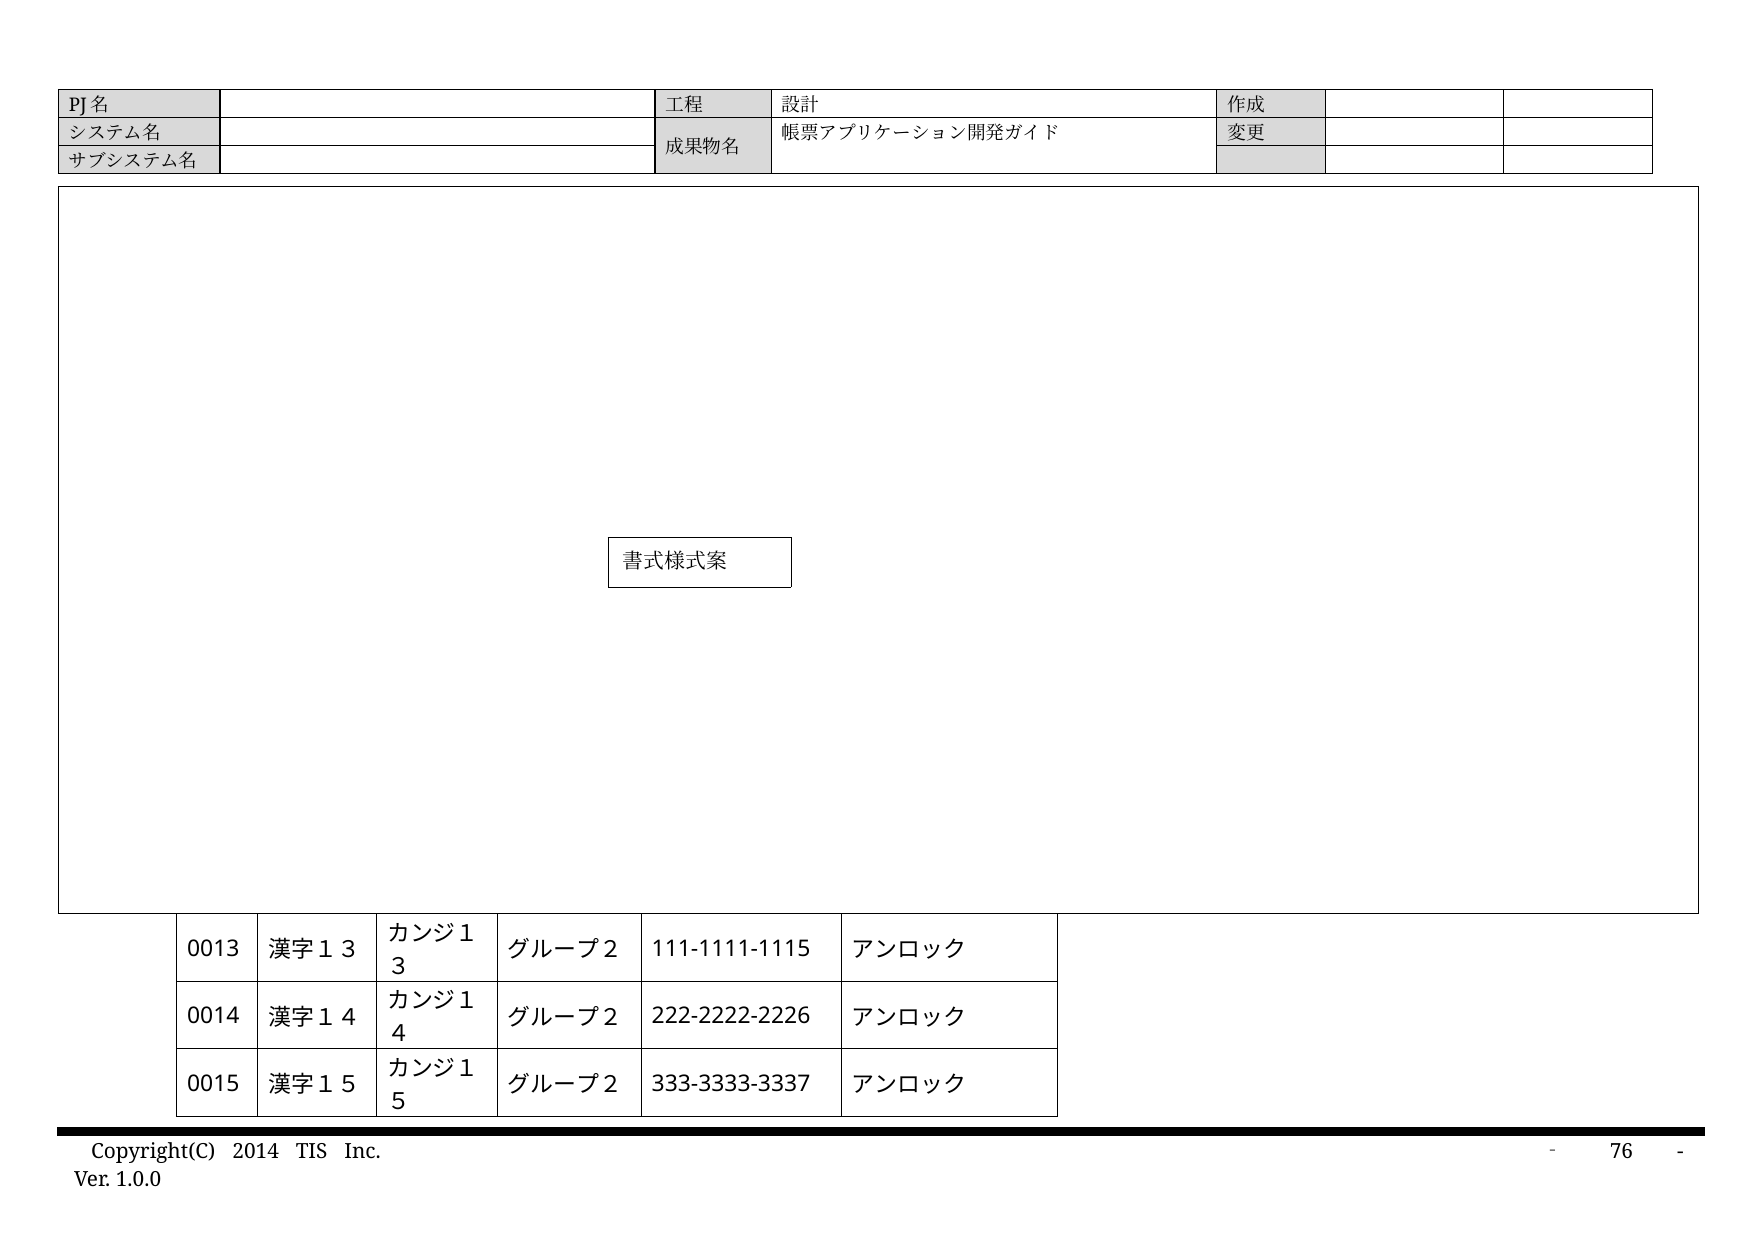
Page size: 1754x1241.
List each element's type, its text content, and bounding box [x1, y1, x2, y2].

table_cell 0013 [177, 914, 257, 981]
table_cell カンジ１４ [377, 982, 497, 1048]
table_cell グループ２ [498, 1049, 641, 1116]
table_cell 333-3333-3337 [642, 1049, 841, 1116]
table_cell 漢字１５ [258, 1049, 376, 1116]
table_cell 漢字１３ [258, 914, 376, 981]
table_cell カンジ１３ [377, 914, 497, 981]
table_cell アンロック [842, 982, 1057, 1048]
table_cell アンロック [842, 1049, 1057, 1116]
table_cell 222-2222-2226 [642, 982, 841, 1048]
table_cell カンジ１５ [377, 1049, 497, 1116]
table_cell 0014 [177, 982, 257, 1048]
table_cell 0015 [177, 1049, 257, 1116]
table_cell グループ２ [498, 914, 641, 981]
table_cell グループ２ [498, 982, 641, 1048]
table_cell アンロック [842, 914, 1057, 981]
table_cell 111-1111-1115 [642, 914, 841, 981]
table_cell 漢字１４ [258, 982, 376, 1048]
